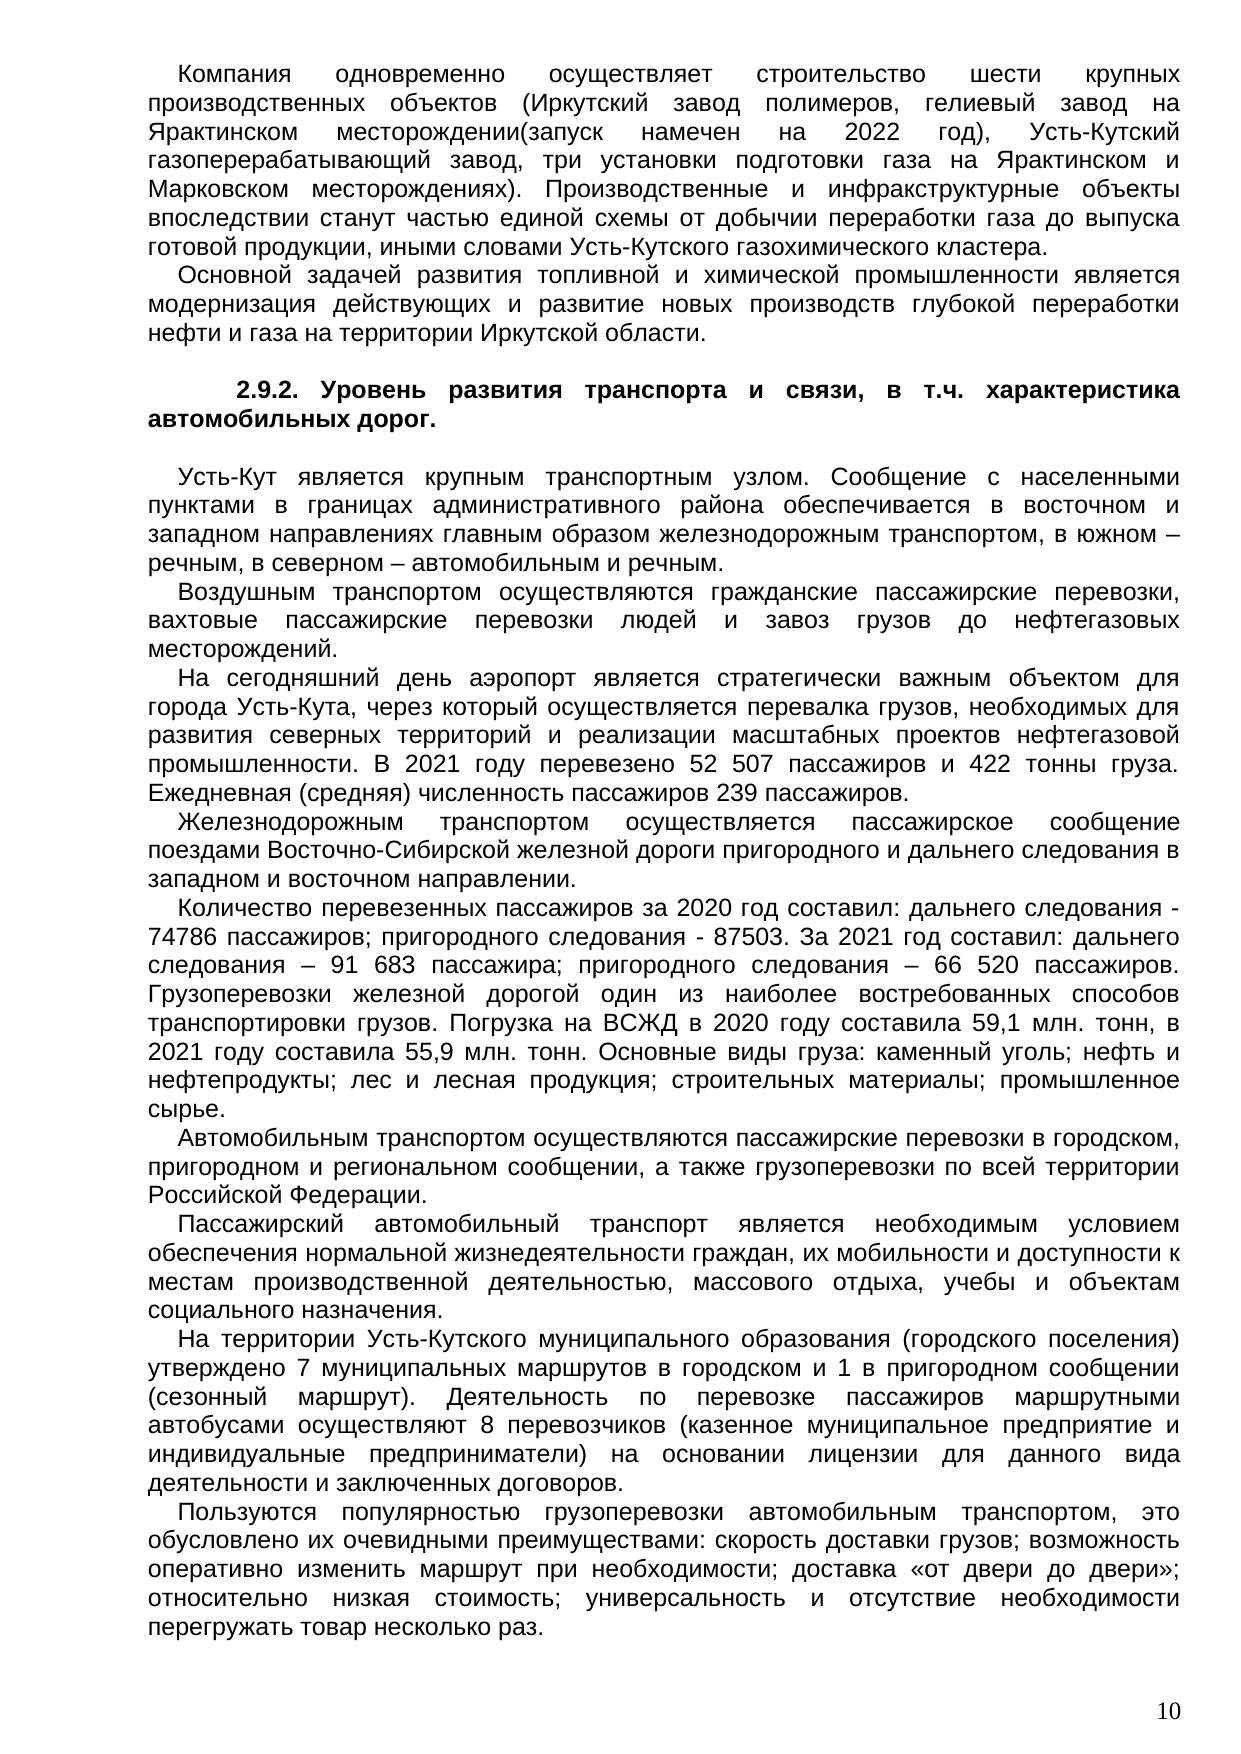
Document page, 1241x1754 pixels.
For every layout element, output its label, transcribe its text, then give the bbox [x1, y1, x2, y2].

text На территории Усть-Кутского муниципального образования (городского поселения) утверждено 7 муниципальных маршрутов в городском и 1 в пригородном сообщении (сезонный маршрут). Деятельность по перевозке пассажиров маршрутными автобусами осуществляют 8 перевозчиков (казенное муниципальное предприятие и индивидуальные предприниматели) на основании лицензии для данного вида деятельности и заключенных договоров. [148, 1324, 1181, 1497]
text Автомобильным транспортом осуществляются пассажирские перевозки в городском, пригородном и региональном сообщении, а также грузоперевозки по всей территории Российской Федерации. [148, 1123, 1181, 1209]
list Основной задачей развития топливной и химической промышленности является модернизация действующих и развитие новых производств глубокой переработки нефти и газа на территории Иркутской области. [148, 260, 1181, 347]
text Количество перевезенных пассажиров за 2020 год составил: дальнего следования - 74786 пассажиров; пригородного следования - 87503. За 2021 год составил: дальнего следования – 91 683 пассажира; пригородного следования – 66 520 пассажиров. Грузоперевозки железной дорогой один из наиболее востребованных способов транспортировки грузов. Погрузка на ВСЖД в 2020 году составила 59,1 млн. тонн, в 2021 году составила 55,9 млн. тонн. Основные виды груза: каменный уголь; нефть и нефтепродукты; лес и лесная продукция; строительных материалы; промышленное сырье. [148, 893, 1181, 1123]
text Железнодорожным транспортом осуществляется пассажирское сообщение поездами Восточно-Сибирской железной дороги пригородного и дальнего следования в западном и восточном направлении. [148, 807, 1181, 893]
text Пользуются популярностью грузоперевозки автомобильным транспортом, это обусловлено их очевидными преимуществами: скорость доставки грузов; возможность оперативно изменить маршрут при необходимости; доставка «от двери до двери»; относительно низкая стоимость; универсальность и отсутствие необходимости перегружать товар несколько раз. [148, 1497, 1181, 1640]
text Пассажирский автомобильный транспорт является необходимым условием обеспечения нормальной жизнедеятельности граждан, их мобильности и доступности к местам производственной деятельностью, массового отдыха, учебы и объектам социального назначения. [148, 1209, 1181, 1324]
text На сегодняшний день аэропорт является стратегически важным объектом для города Усть-Кута, через который осуществляется перевалка грузов, необходимых для развития северных территорий и реализации масштабных проектов нефтегазовой промышленности. В 2021 году перевезено 52 507 пассажиров и 422 тонны груза. Ежедневная (средняя) численность пассажиров 239 пассажиров. [148, 663, 1181, 807]
text Усть-Кут является крупным транспортным узлом. Сообщение с населенными пунктами в границах административного района обеспечивается в восточном и западном направлениях главным образом железнодорожным транспортом, в южном – речным, в северном – автомобильным и речным. [148, 462, 1181, 577]
text 2.9.2. Уровень развития транспорта и связи, в т.ч. характеристика автомобильных дорог. [148, 375, 1181, 433]
list Компания одновременно осуществляет строительство шести крупных производственных объектов (Иркутский завод полимеров, гелиевый завод на Ярактинском месторождении(запуск намечен на 2022 год), Усть-Кутский газоперерабатывающий завод, три установки подготовки газа на Ярактинском и Марковском месторождениях). Производственные и инфракструктурные объекты впоследствии станут частью единой схемы от добычии переработки газа до выпуска готовой продукции, иными словами Усть-Кутского газохимического кластера. [148, 59, 1181, 260]
text Воздушным транспортом осуществляются гражданские пассажирские перевозки, вахтовые пассажирские перевозки людей и завоз грузов до нефтегазовых месторождений. [148, 577, 1181, 663]
